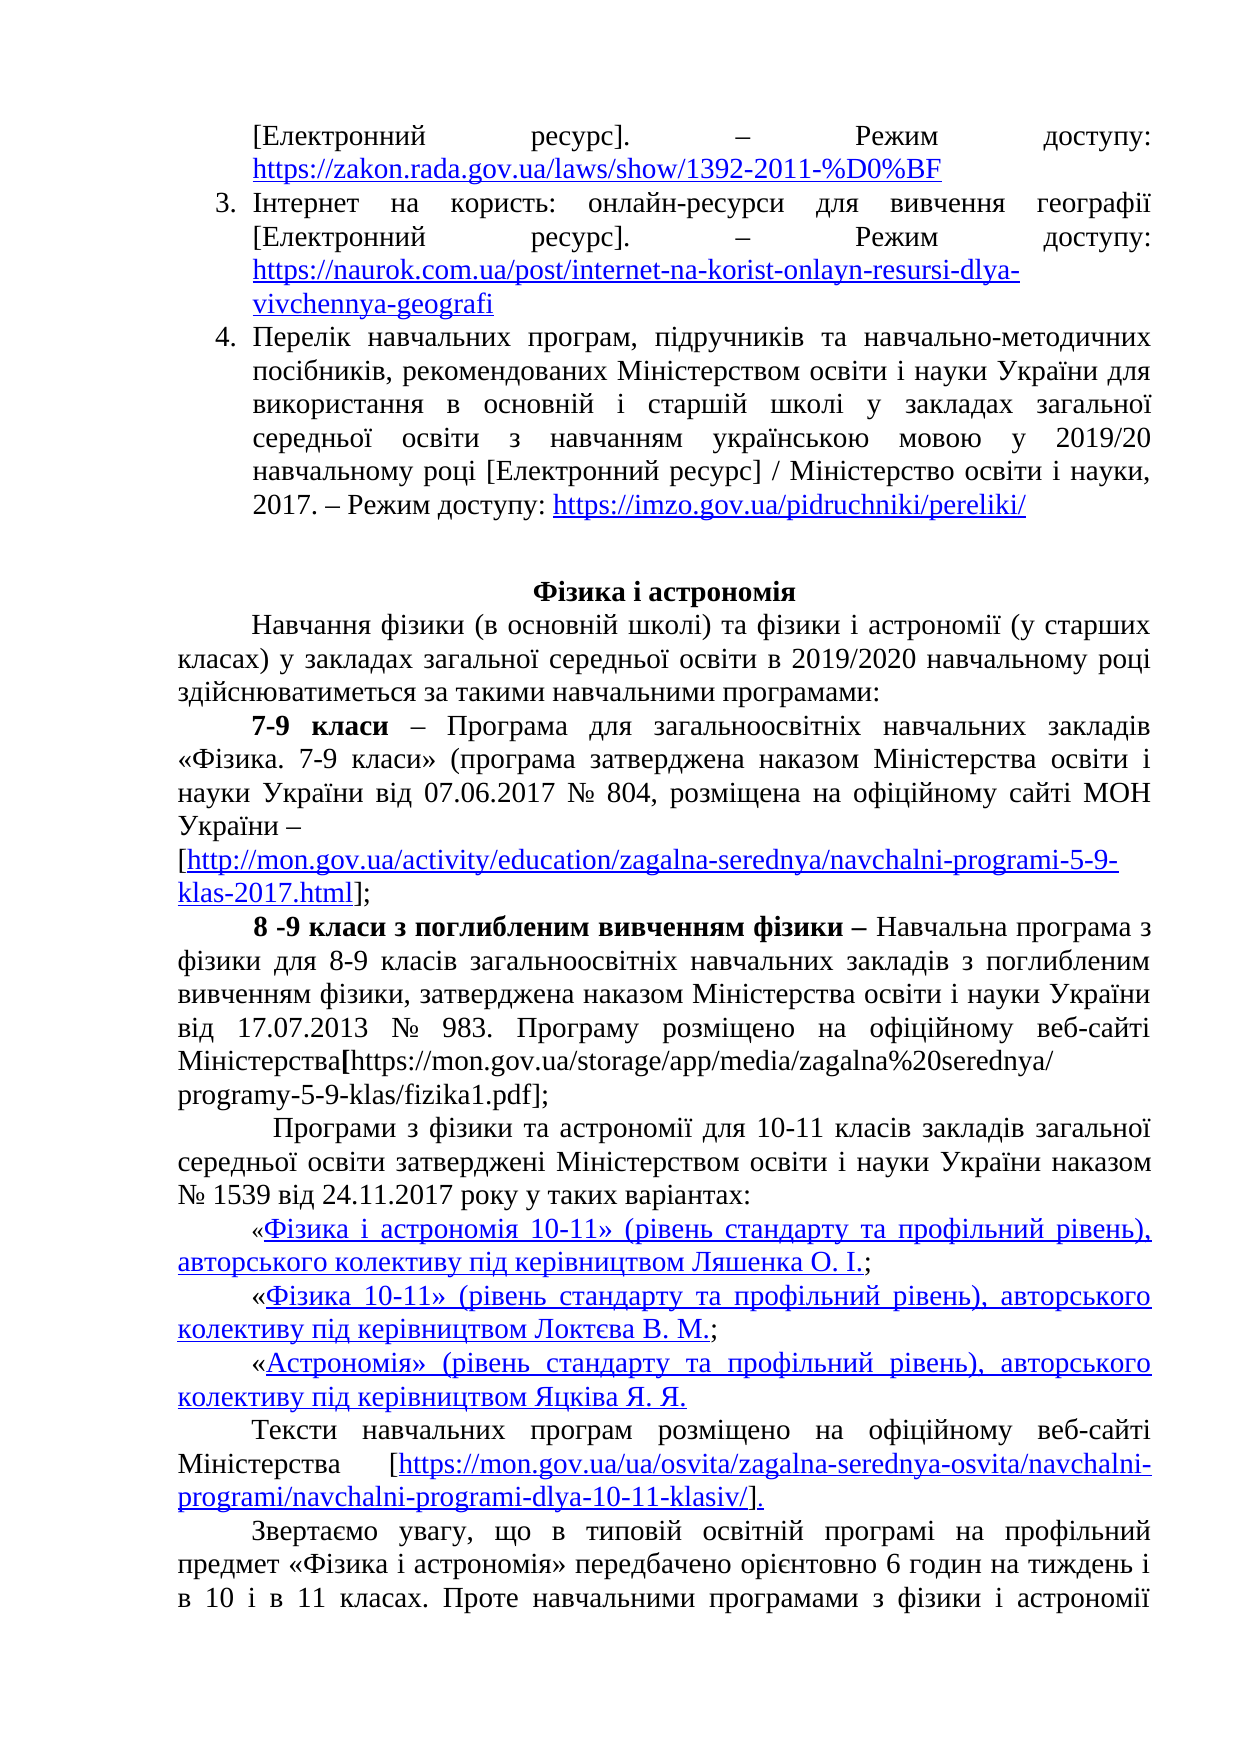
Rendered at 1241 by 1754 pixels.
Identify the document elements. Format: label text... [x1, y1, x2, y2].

text Тексти навчальних програм розміщено на офіційному веб-сайті Міністерства [https://mon.gov.ua/ua/osvita/zagalna-serednya-osvita/navchalni-programi/navchalni-programi-dlya-10-11-klasiv/]. [177, 1412, 1152, 1513]
text 8 -9 класи з поглибленим вивченням фізики – Навчальна програма з фізики для 8-9 класів загальноосвітніх навчальних закладів з поглибленим вивченням фізики, затверджена наказом Міністерства освіти і науки України від 17.07.2013 № 983. Програму розміщено на офіційному веб-сайті Міністерства[https://mon.gov.ua/storage/app/media/zagalna%20serednya/programy-5-9-klas/fizika1.pdf]; [177, 909, 1152, 1110]
text Навчання фізики (в основній школі) та фізики і астрономії (у старших класах) у закладах загальної середньої освіти в 2019/2020 навчальному році здійснюватиметься за такими навчальними програмами: [177, 607, 1152, 708]
list Перелік навчальних програм, підручників та навчально-методичних посібників, рекомендованих Міністерством освіти і науки України для використання в основній і старшій школі у закладах загальної середньої освіти з навчанням українською мовою у 2019/20 навчальному році [Електронний ресурс] / Міністерство освіти і науки, 2017. – Режим доступу: https://imzo.gov.ua/pidruchniki/pereliki/ [215, 319, 1152, 521]
text «Фізика і астрономія 10-11» (рівень стандарту та профільний рівень), авторського колективу під керівництвом Ляшенка О. І.; [177, 1211, 1152, 1278]
text «Астрономія» (рівень стандарту та профільний рівень), авторського колективу під керівництвом Яцківа Я. Я. [177, 1345, 1152, 1412]
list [215, 118, 1152, 185]
text «Фізика 10-11» (рівень стандарту та профільний рівень), авторського колективу під керівництвом Локтєва В. М.; [177, 1278, 1152, 1345]
text Програми з фізики та астрономії для 10-11 класів закладів загальної середньої освіти затверджені Міністерством освіти і науки України наказом № 1539 від 24.11.2017 року у таких варіантах: [177, 1110, 1152, 1211]
text 7-9 класи – Програма для загальноосвітніх навчальних закладів «Фізика. 7-9 класи» (програма затверджена наказом Міністерства освіти і науки України від 07.06.2017 № 804, розміщена на офіційному сайті МОН України – [177, 708, 1152, 842]
list Інтернет на користь: онлайн-ресурси для вивчення географії [Електронний ресурс]. – Режим доступу: https://naurok.com.ua/post/internet-na-korist-onlayn-resursi-dlya-vivchennya-geografi [215, 185, 1152, 319]
text Фізика і астрономія [177, 574, 1152, 607]
text [http://mon.gov.ua/activity/education/zagalna-serednya/navchalni-programi-5-9-klas-2017.html]; [177, 842, 1152, 909]
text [177, 1513, 1152, 1613]
